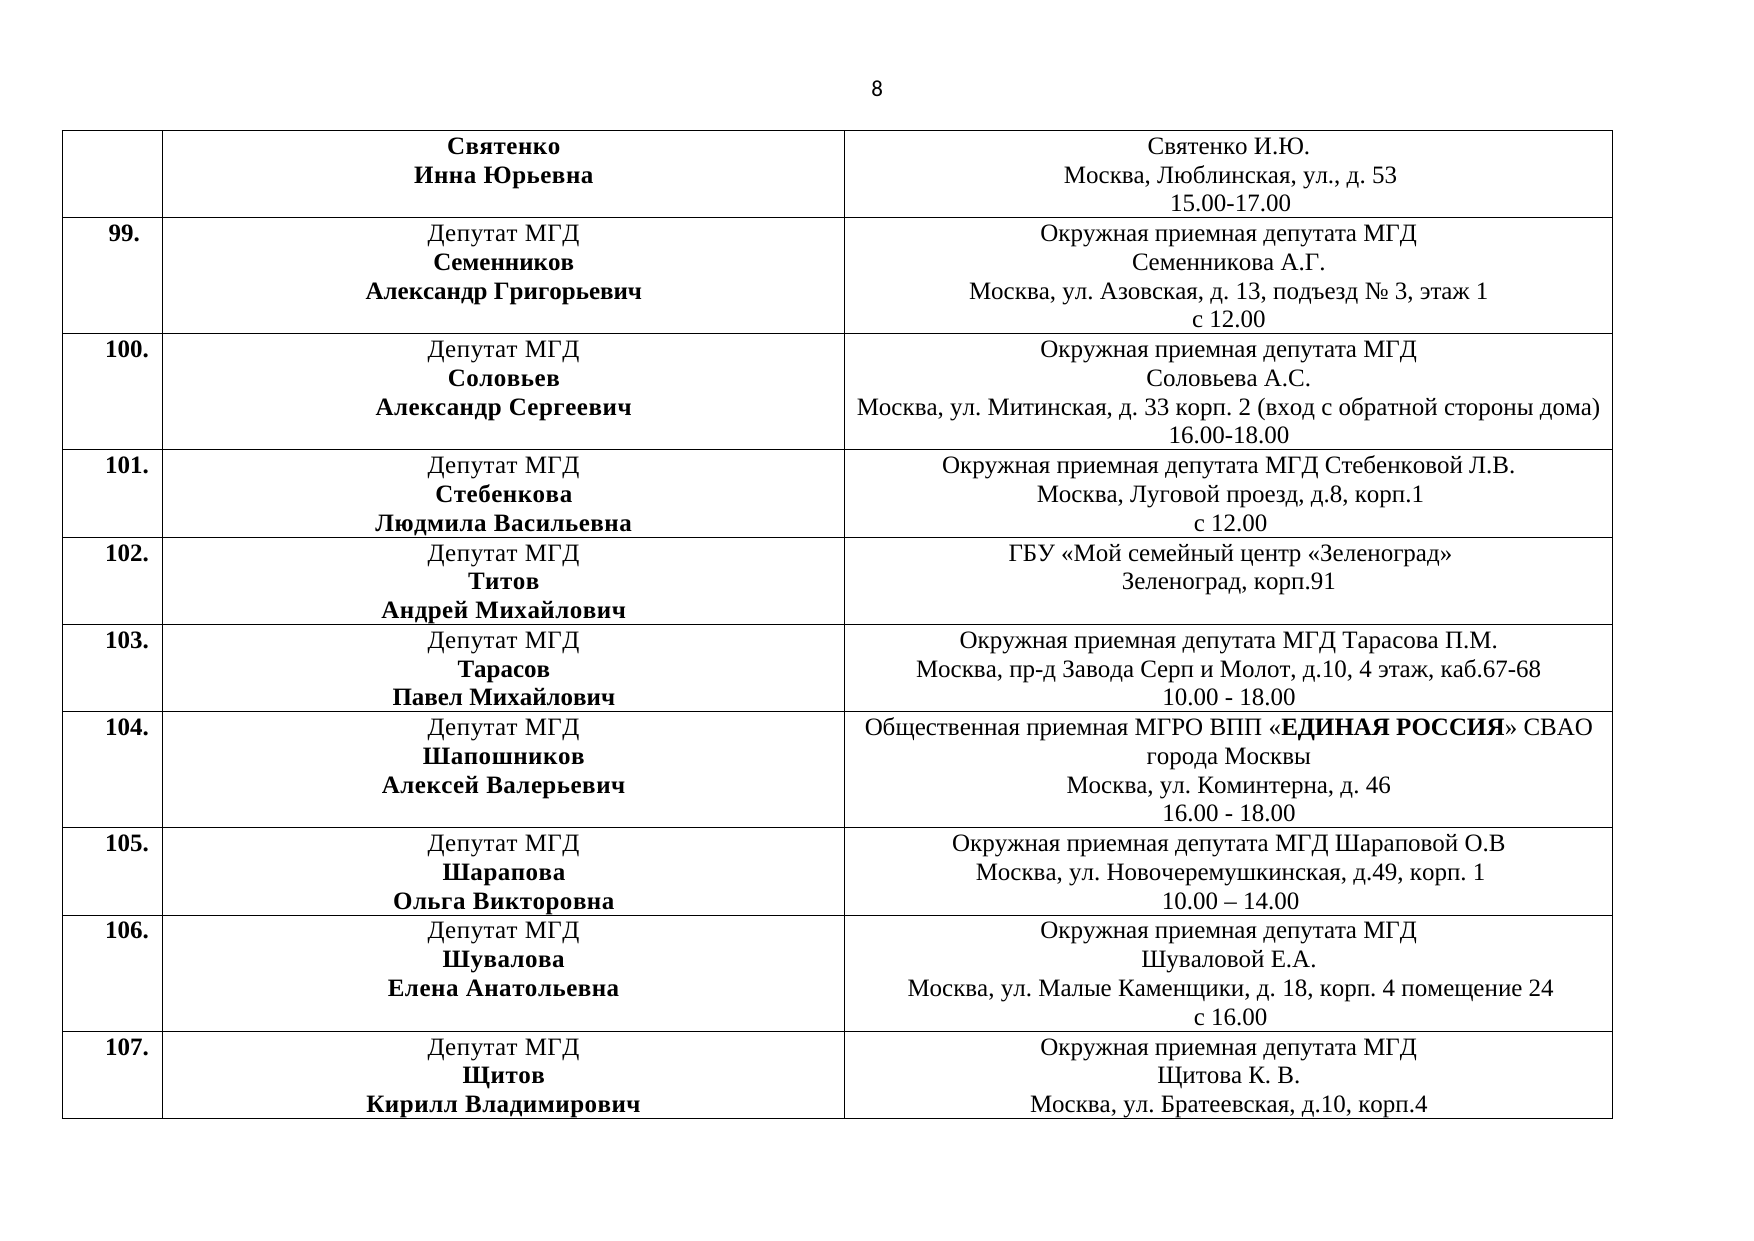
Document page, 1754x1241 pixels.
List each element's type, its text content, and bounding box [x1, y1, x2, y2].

table_cell Окружная приемная депутата МГД Шараповой О.В Москва, ул. Новочеремушкинская, д.49, корп. 1 10.00 – 14.00 [845, 828, 1612, 914]
table_cell Окружная приемная депутата МГД Тарасова П.М. Москва, пр-д Завода Серп и Молот, д.10, 4 этаж, каб.67-68 10.00 - 18.00 [845, 625, 1612, 711]
table_cell Депутат МГД Шувалова Елена Анатольевна [163, 916, 844, 1031]
table_cell ГБУ «Мой семейный центр «Зеленоград» Зеленоград, корп.91 [845, 538, 1612, 624]
table_cell [63, 1032, 162, 1118]
table_cell Депутат МГД Шапошников Алексей Валерьевич [163, 712, 844, 827]
table_cell Окружная приемная депутата МГД Семенникова А.Г. Москва, ул. Азовская, д. 13, подъезд № 3, этаж 1 с 12.00 [845, 218, 1612, 333]
table_cell [63, 450, 162, 537]
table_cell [845, 1032, 1612, 1118]
table_cell [63, 218, 162, 333]
table_cell [63, 828, 162, 914]
table_cell Депутат МГД Тарасов Павел Михайлович [163, 625, 844, 711]
table_cell [63, 131, 162, 217]
table_cell Депутат МГД Стебенкова Людмила Васильевна [163, 450, 844, 537]
table_cell Депутат МГД Семенников Александр Григорьевич [163, 218, 844, 333]
table_cell [63, 625, 162, 711]
table_cell [63, 538, 162, 624]
table_cell Окружная приемная депутата МГД Шуваловой Е.А. Москва, ул. Малые Каменщики, д. 18, корп. 4 помещение 24 с 16.00 [845, 916, 1612, 1031]
table_cell Депутат МГД Шарапова Ольга Викторовна [163, 828, 844, 914]
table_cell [163, 1032, 844, 1118]
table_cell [163, 131, 844, 217]
table_cell Окружная приемная депутата МГД Соловьева А.С. Москва, ул. Митинская, д. 33 корп. 2 (вход с обратной стороны дома) 16.00-18.00 [845, 334, 1612, 449]
table_cell [63, 334, 162, 449]
table_cell Депутат МГД Соловьев Александр Сергеевич [163, 334, 844, 449]
table_cell Окружная приемная депутата МГД Стебенковой Л.В. Москва, Луговой проезд, д.8, корп.1 с 12.00 [845, 450, 1612, 537]
table_cell Депутат МГД Титов Андрей Михайлович [163, 538, 844, 624]
table_cell [63, 916, 162, 1031]
table_cell Общественная приемная МГРО ВПП «ЕДИНАЯ РОССИЯ» СВАО города Москвы Москва, ул. Коминтерна, д. 46 16.00 - 18.00 [845, 712, 1612, 827]
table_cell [845, 131, 1612, 217]
table_cell [63, 712, 162, 827]
